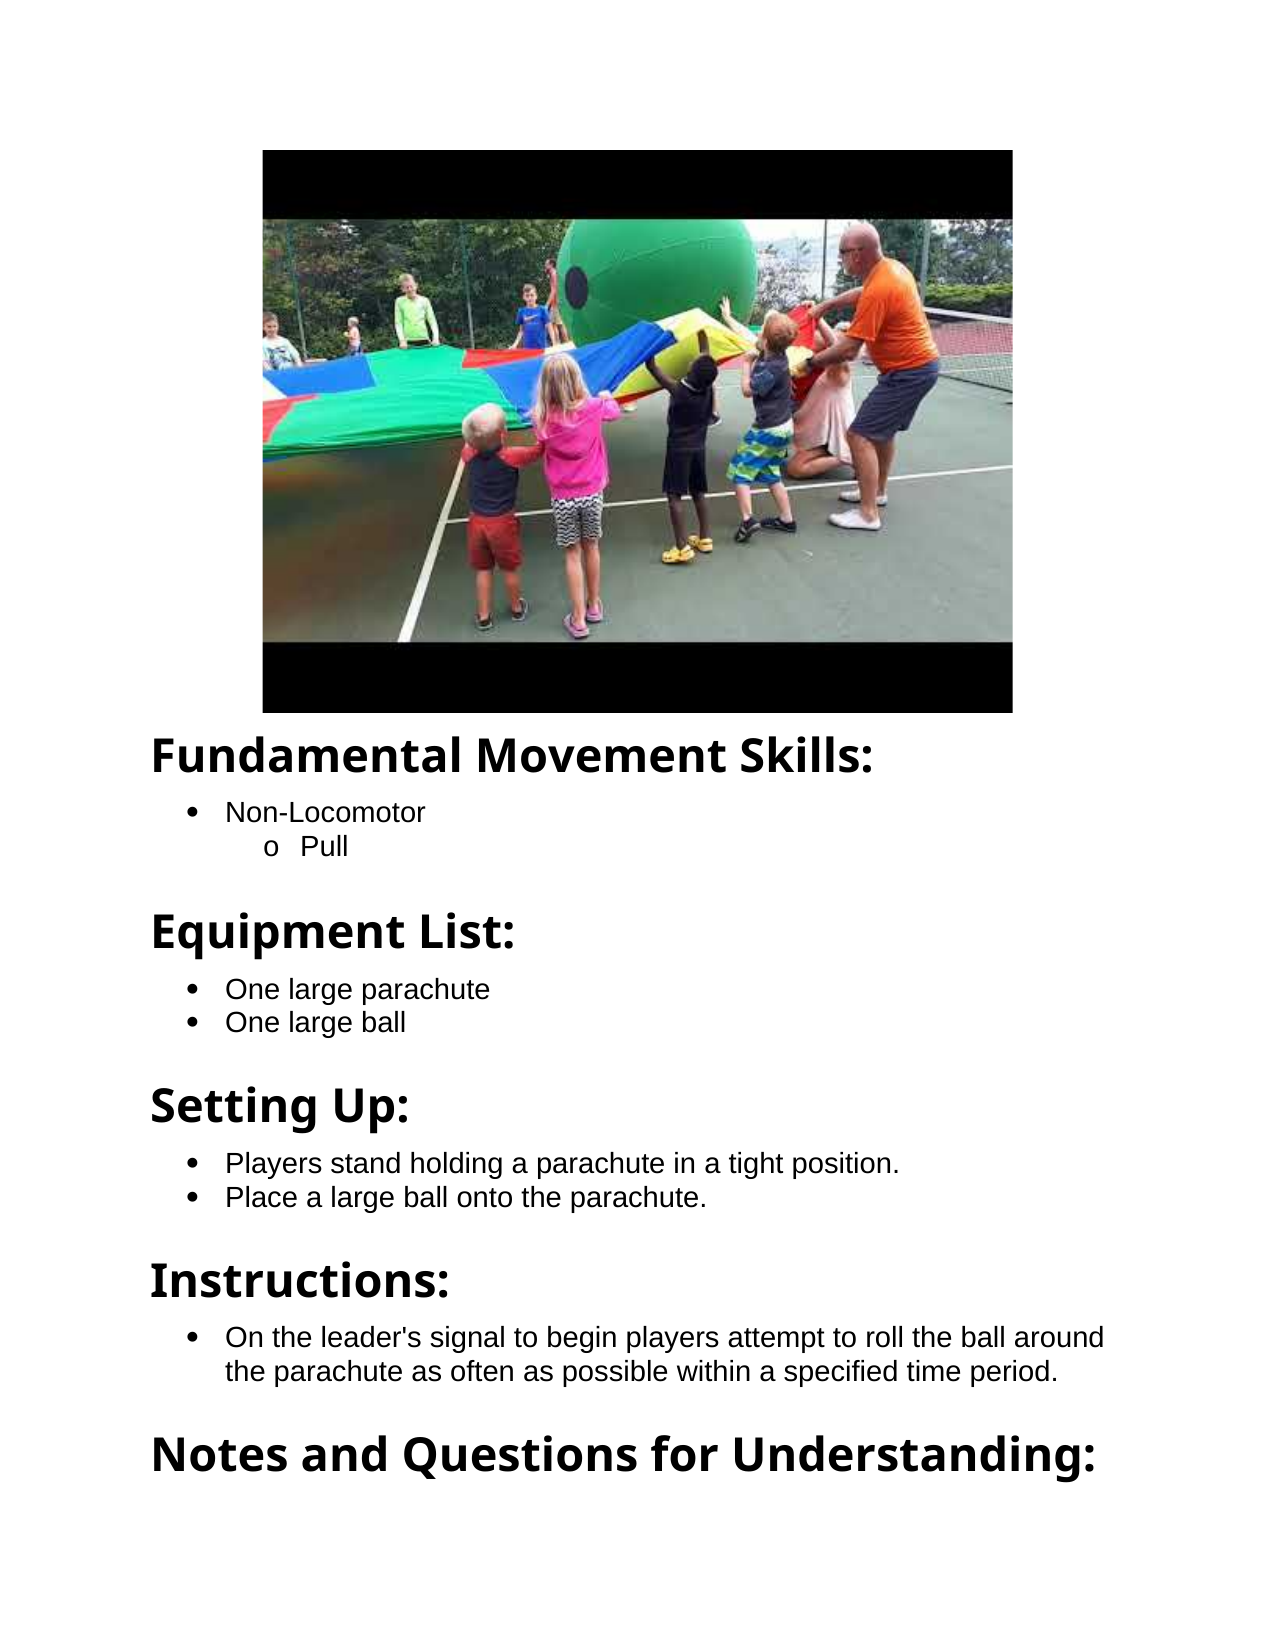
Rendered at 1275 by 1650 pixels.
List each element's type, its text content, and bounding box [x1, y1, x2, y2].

list Non-Locomotor [187, 795, 1125, 829]
text Instructions: [150, 1247, 1125, 1311]
text Equipment List: [150, 898, 1125, 962]
list On the leader's signal to begin players attempt to roll the ball around the parachute as often as possible within a specified time period. [187, 1320, 1125, 1388]
list Pull​ [262, 829, 1125, 865]
list Players stand holding a parachute in a tight position. [187, 1146, 1125, 1180]
text Notes and Questions for Understanding: [150, 1421, 1125, 1485]
picture [262, 150, 1013, 713]
list Fundamental Movement Skills: [150, 722, 1125, 786]
text Setting Up: [150, 1073, 1125, 1137]
list Place a large ball onto the parachute. [187, 1180, 1125, 1213]
list One large ball [187, 1006, 1125, 1039]
list One large parachute [187, 972, 1125, 1006]
